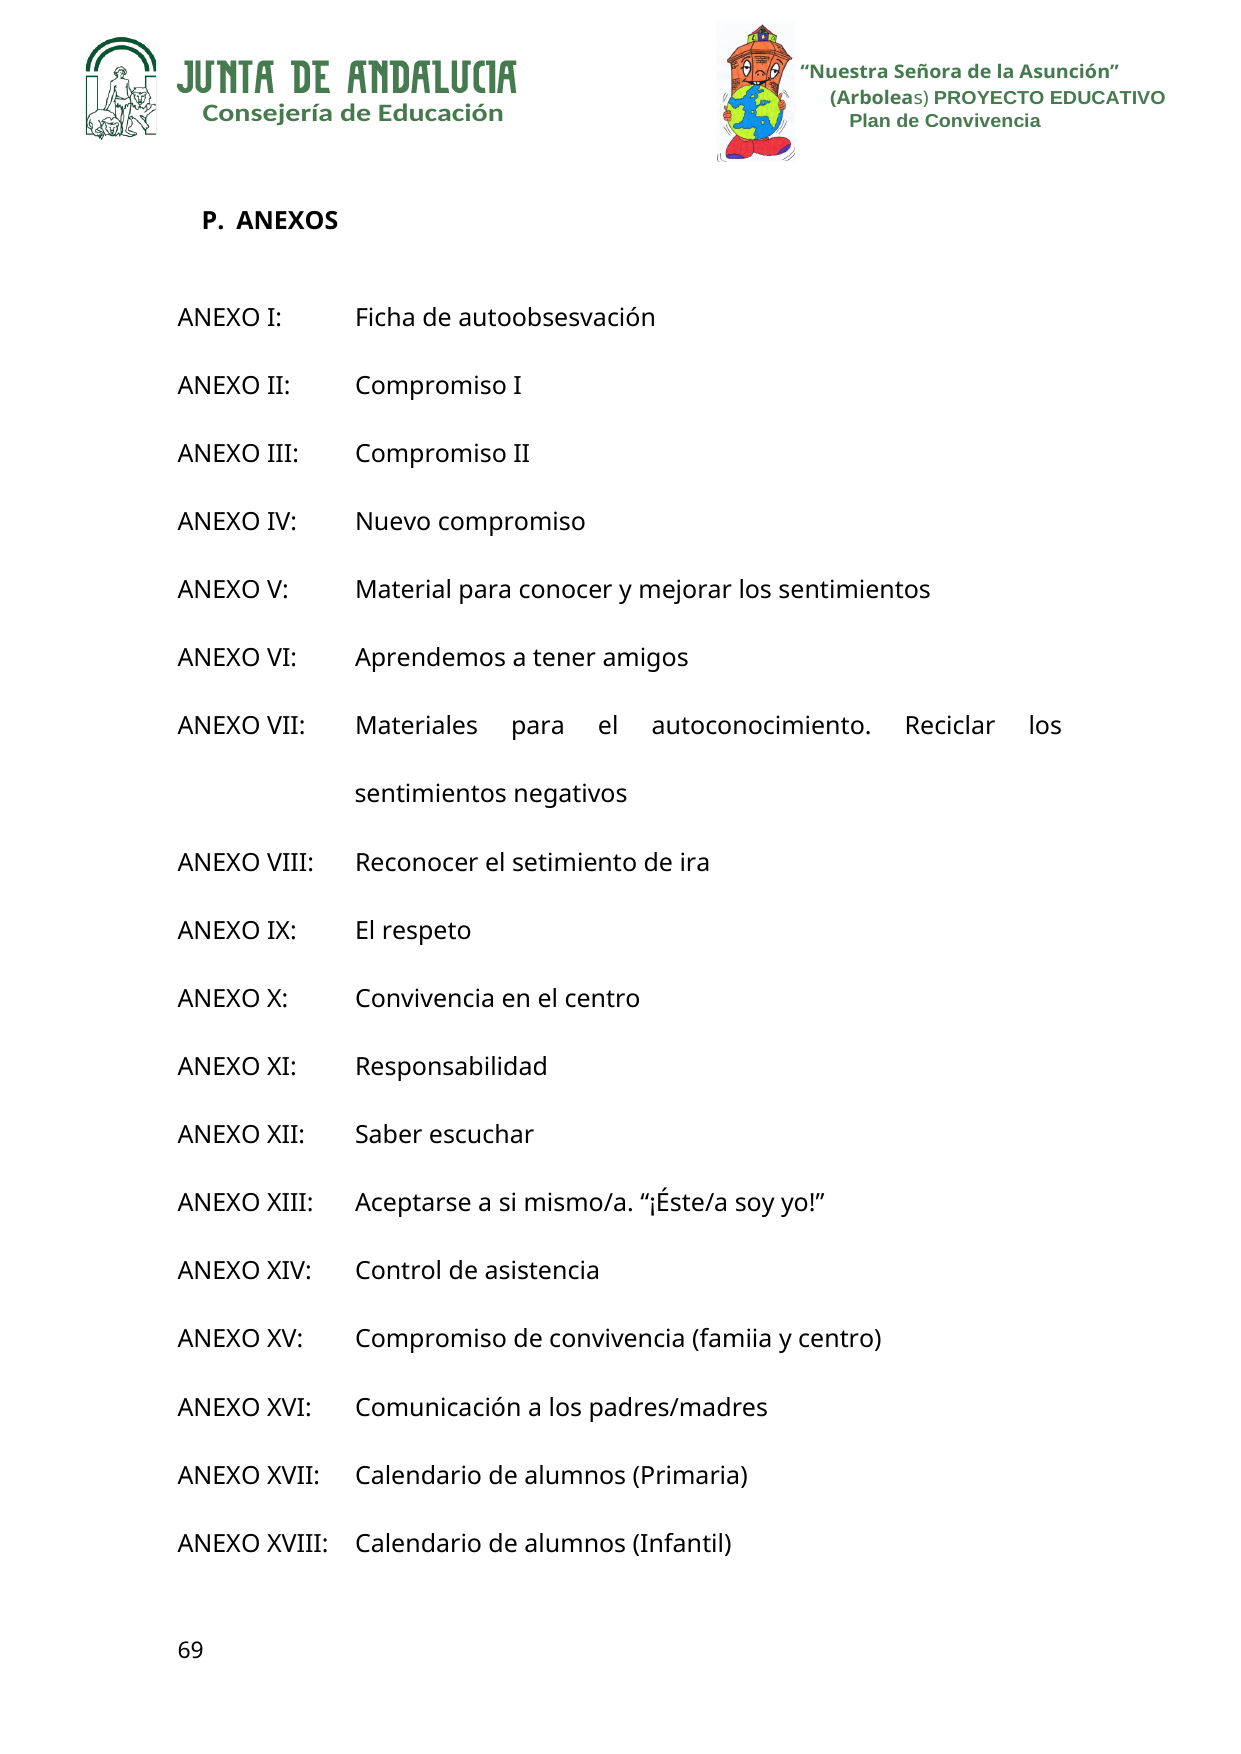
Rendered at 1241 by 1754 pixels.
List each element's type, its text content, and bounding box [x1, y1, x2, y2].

text ANEXO XIV: Control de asistencia [177, 1253, 1063, 1287]
picture [85, 37, 157, 140]
picture [177, 56, 540, 102]
text ANEXO III: Compromiso II [177, 435, 1063, 469]
text ANEXO V: Material para conocer y mejorar los sentimientos [177, 572, 1063, 606]
text ANEXO IX: El respeto [177, 912, 1063, 946]
text ANEXO XV: Compromiso de convivencia (famiia y centro) [177, 1321, 1063, 1355]
picture [716, 19, 796, 161]
text ANEXO XIII: Aceptarse a si mismo/a. “¡Éste/a soy yo!” [177, 1185, 1063, 1219]
text ANEXO XVI: Comunicación a los padres/madres [177, 1389, 1063, 1423]
text ANEXO VI: Aprendemos a tener amigos [177, 640, 1063, 674]
text ANEXO XI: Responsabilidad [177, 1048, 1063, 1083]
text ANEXO II: Compromiso I [177, 367, 1063, 401]
text ANEXO I: Ficha de autoobsesvación [177, 299, 1063, 333]
text ANEXO XVII: Calendario de alumnos (Primaria) [177, 1457, 1063, 1491]
text ANEXO VII: Materiales para el autoconocimiento. Reciclar los sentimientos negativos [177, 708, 1063, 810]
text ANEXO XII: Saber escuchar [177, 1117, 1063, 1151]
text ANEXO VIII: Reconocer el setimiento de ira [177, 844, 1063, 878]
text ANEXO IV: Nuevo compromiso [177, 503, 1063, 538]
list ANEXOS [201, 205, 1063, 235]
text ANEXO X: Convivencia en el centro [177, 980, 1063, 1014]
text ANEXO XVIII: Calendario de alumnos (Infantil) [177, 1525, 1063, 1559]
